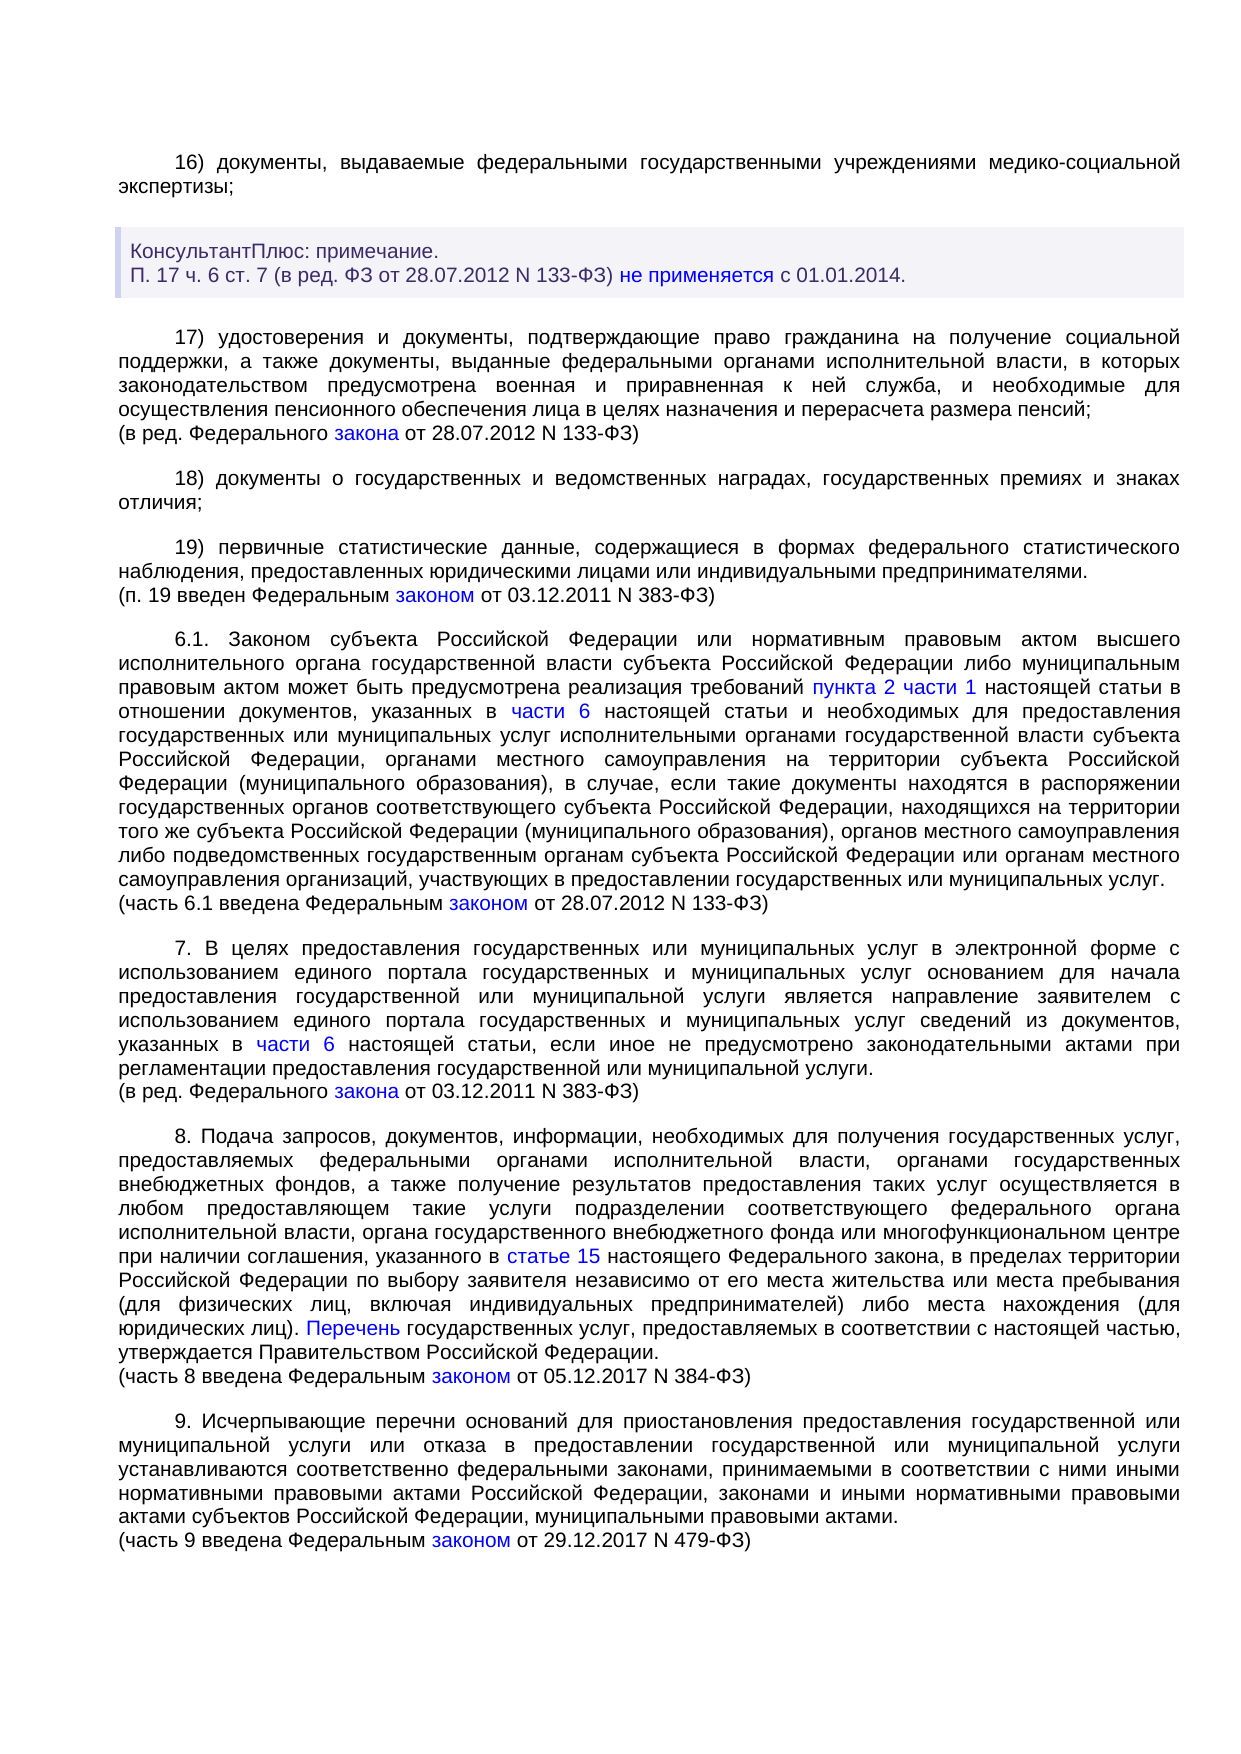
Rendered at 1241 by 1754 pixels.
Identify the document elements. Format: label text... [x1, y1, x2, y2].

text 6.1. Законом субъекта Российской Федерации или нормативным правовым актом высшего исполнительного органа государственной власти субъекта Российской Федерации либо муниципальным правовым актом может быть предусмотрена реализация требований пункта 2 части 1 настоящей статьи в отношении документов, указанных в части 6 настоящей статьи и необходимых для предоставления государственных или муниципальных услуг исполнительными органами государственной власти субъекта Российской Федерации, органами местного самоуправления на территории субъекта Российской Федерации (муниципального образования), в случае, если такие документы находятся в распоряжении государственных органов соответствующего субъекта Российской Федерации, находящихся на территории того же субъекта Российской Федерации (муниципального образования), органов местного самоуправления либо подведомственных государственным органам субъекта Российской Федерации или органам местного самоуправления организаций, участвующих в предоставлении государственных или муниципальных услуг. [118, 627, 1181, 891]
text (п. 19 введен Федеральным законом от 03.12.2011 N 383-ФЗ) [118, 582, 1181, 606]
text 16) документы, выдаваемые федеральными государственными учреждениями медико-социальной экспертизы; [118, 150, 1181, 198]
text (в ред. Федерального закона от 28.07.2012 N 133-ФЗ) [118, 421, 1181, 445]
text 17) удостоверения и документы, подтверждающие право гражданина на получение социальной поддержки, а также документы, выданные федеральными органами исполнительной власти, в которых законодательством предусмотрена военная и приравненная к ней служба, и необходимые для осуществления пенсионного обеспечения лица в целях назначения и перерасчета размера пенсий; [118, 325, 1181, 421]
text 9. Исчерпывающие перечни оснований для приостановления предоставления государственной или муниципальной услуги или отказа в предоставлении государственной или муниципальной услуги устанавливаются соответственно федеральными законами, принимаемыми в соответствии с ними иными нормативными правовыми актами Российской Федерации, законами и иными нормативными правовыми актами субъектов Российской Федерации, муниципальными правовыми актами. [118, 1408, 1181, 1528]
text (часть 6.1 введена Федеральным законом от 28.07.2012 N 133-ФЗ) [118, 891, 1181, 915]
text (в ред. Федерального закона от 03.12.2011 N 383-ФЗ) [118, 1079, 1181, 1103]
text (часть 9 введена Федеральным законом от 29.12.2017 N 479-ФЗ) [118, 1528, 1181, 1552]
text 7. В целях предоставления государственных или муниципальных услуг в электронной форме с использованием единого портала государственных и муниципальных услуг основанием для начала предоставления государственной или муниципальной услуги является направление заявителем с использованием единого портала государственных и муниципальных услуг сведений из документов, указанных в части 6 настоящей статьи, если иное не предусмотрено законодательными актами при регламентации предоставления государственной или муниципальной услуги. [118, 936, 1181, 1079]
text 19) первичные статистические данные, содержащиеся в формах федерального статистического наблюдения, предоставленных юридическими лицами или индивидуальными предпринимателями. [118, 534, 1181, 582]
table_header КонсультантПлюс: примечание. П. 17 ч. 6 ст. 7 (в ред. ФЗ от 28.07.2012 N 133-ФЗ) не применяется с 01.01.2014. [121, 227, 1178, 298]
text (часть 8 введена Федеральным законом от 05.12.2017 N 384-ФЗ) [118, 1364, 1181, 1388]
text 8. Подача запросов, документов, информации, необходимых для получения государственных услуг, предоставляемых федеральными органами исполнительной власти, органами государственных внебюджетных фондов, а также получение результатов предоставления таких услуг осуществляется в любом предоставляющем такие услуги подразделении соответствующего федерального органа исполнительной власти, органа государственного внебюджетного фонда или многофункциональном центре при наличии соглашения, указанного в статье 15 настоящего Федерального закона, в пределах территории Российской Федерации по выбору заявителя независимо от его места жительства или места пребывания (для физических лиц, включая индивидуальных предпринимателей) либо места нахождения (для юридических лиц). Перечень государственных услуг, предоставляемых в соответствии с настоящей частью, утверждается Правительством Российской Федерации. [118, 1124, 1181, 1364]
text 18) документы о государственных и ведомственных наградах, государственных премиях и знаках отличия; [118, 466, 1181, 514]
